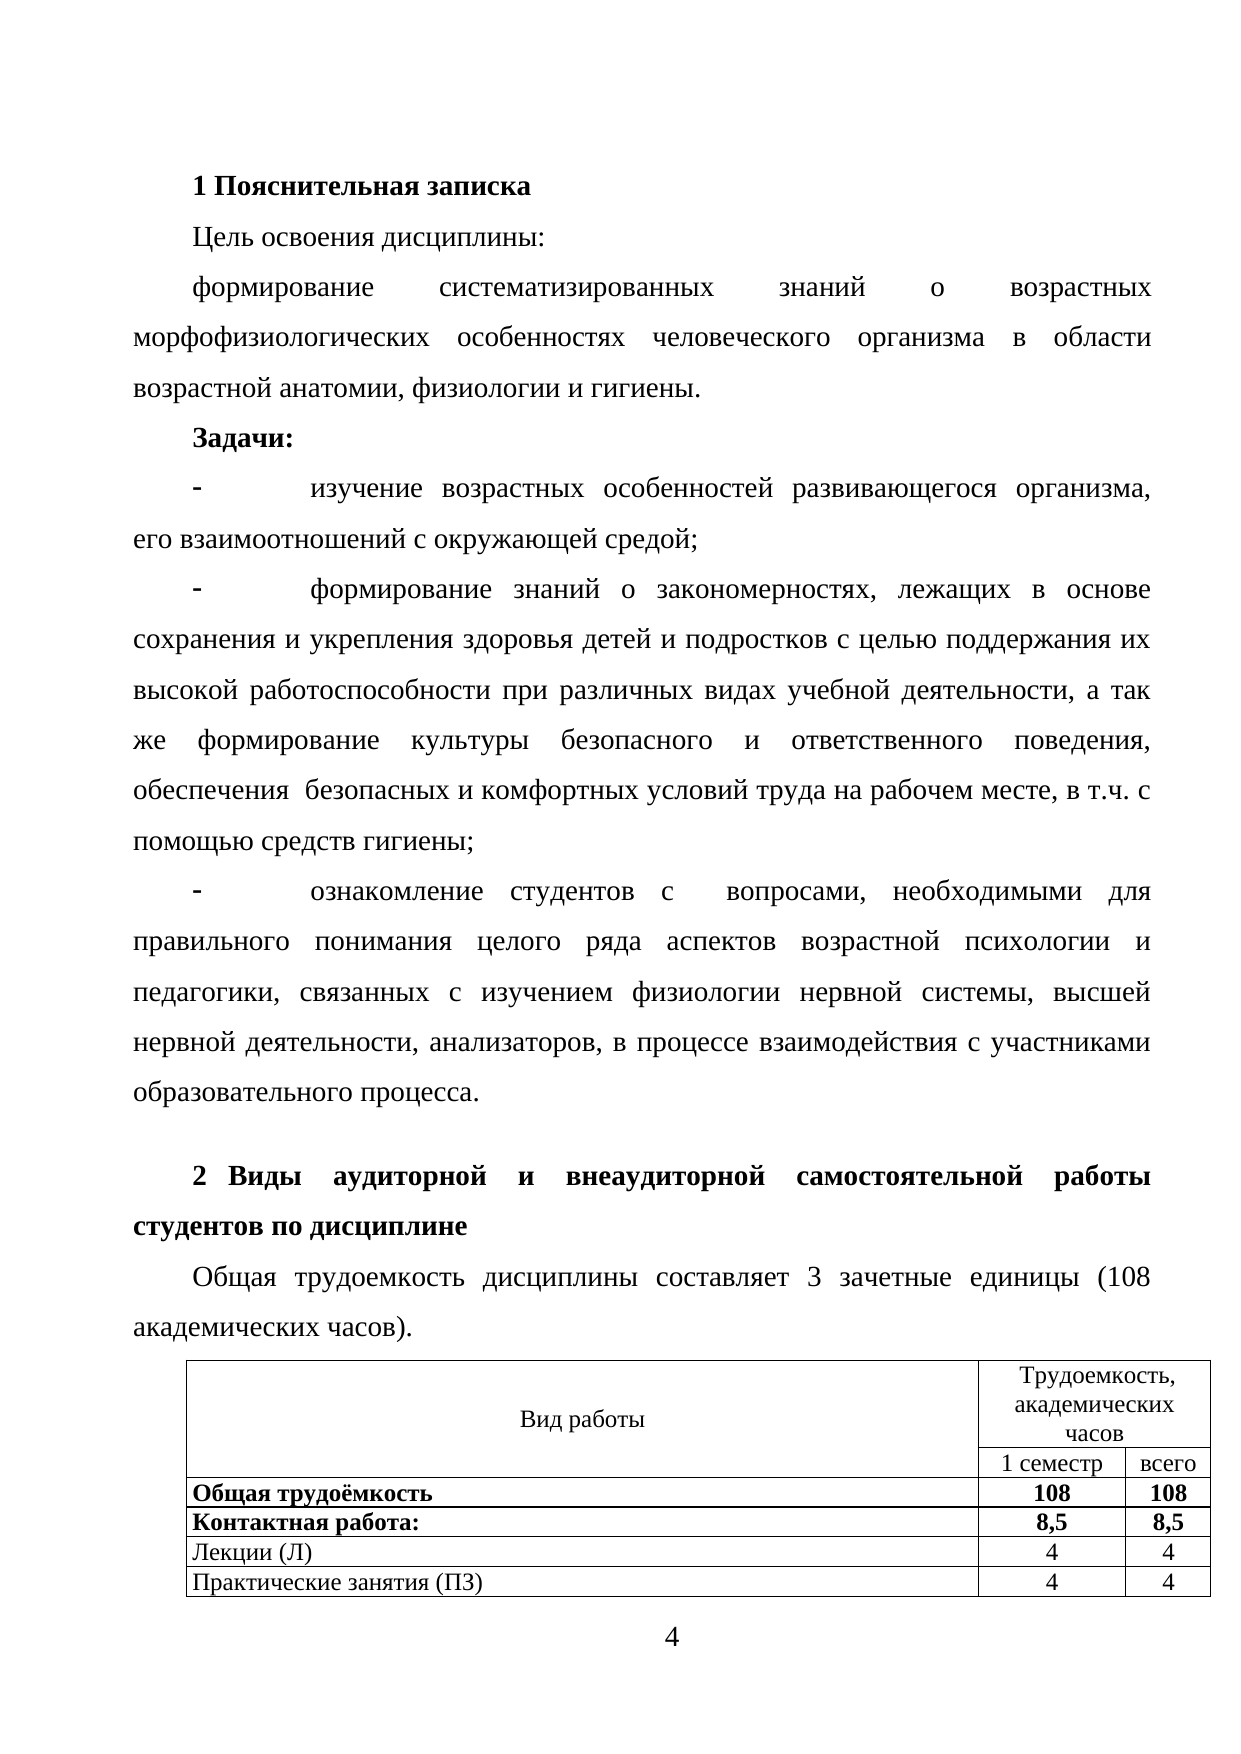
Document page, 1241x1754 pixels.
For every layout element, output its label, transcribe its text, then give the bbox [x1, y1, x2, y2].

table_cell 4 [979, 1537, 1125, 1566]
table_cell 4 [1126, 1537, 1210, 1566]
table_cell всего [1126, 1448, 1210, 1477]
table_cell 8,5 [979, 1508, 1125, 1536]
list изучение возрастных особенностей развивающегося организма, его взаимоотношений с окружающей средой; [133, 470, 1152, 554]
table_cell 108 [979, 1478, 1125, 1506]
table_cell Контактная работа: [187, 1508, 978, 1536]
table_header Вид работы [187, 1361, 978, 1477]
text Общая трудоемкость дисциплины составляет 3 зачетные единицы (108 академических часов). [133, 1259, 1152, 1343]
text формирование систематизированных знаний о возрастных морфофизиологических особенностях человеческого организма в области возрастной анатомии, физиологии и гигиены. [133, 269, 1152, 403]
table_cell Общая трудоёмкость [187, 1478, 978, 1506]
table_header Трудоемкость, академических часов [979, 1361, 1210, 1447]
table_cell Практические занятия (ПЗ) [187, 1567, 978, 1596]
text Цель освоения дисциплины: [133, 219, 1166, 252]
list ознакомление студентов с вопросами, необходимыми для правильного понимания целого ряда аспектов возрастной психологии и педагогики, связанных с изучением физиологии нервной системы, высшей нервной деятельности, анализаторов, в процессе взаимодействия с участниками образовательного процесса. [133, 873, 1152, 1108]
text Задачи: [133, 420, 1152, 453]
table_cell 1 семестр [979, 1448, 1125, 1477]
table_cell 4 [979, 1567, 1125, 1596]
table_cell Лекции (Л) [187, 1537, 978, 1566]
text 1 Пояснительная записка [133, 168, 1166, 202]
table_cell 8,5 [1126, 1508, 1210, 1536]
table_cell 108 [1126, 1478, 1210, 1506]
table_cell 4 [1126, 1567, 1210, 1596]
list формирование знаний о закономерностях, лежащих в основе сохранения и укрепления здоровья детей и подростков с целью поддержания их высокой работоспособности при различных видах учебной деятельности, а так же формирование культуры безопасного и ответственного поведения, обеспечения безопасных и комфортных условий труда на рабочем месте, в т.ч. с помощью средств гигиены; [133, 571, 1152, 856]
list Виды аудиторной и внеаудиторной самостоятельной работы студентов по дисциплине [133, 1158, 1152, 1242]
